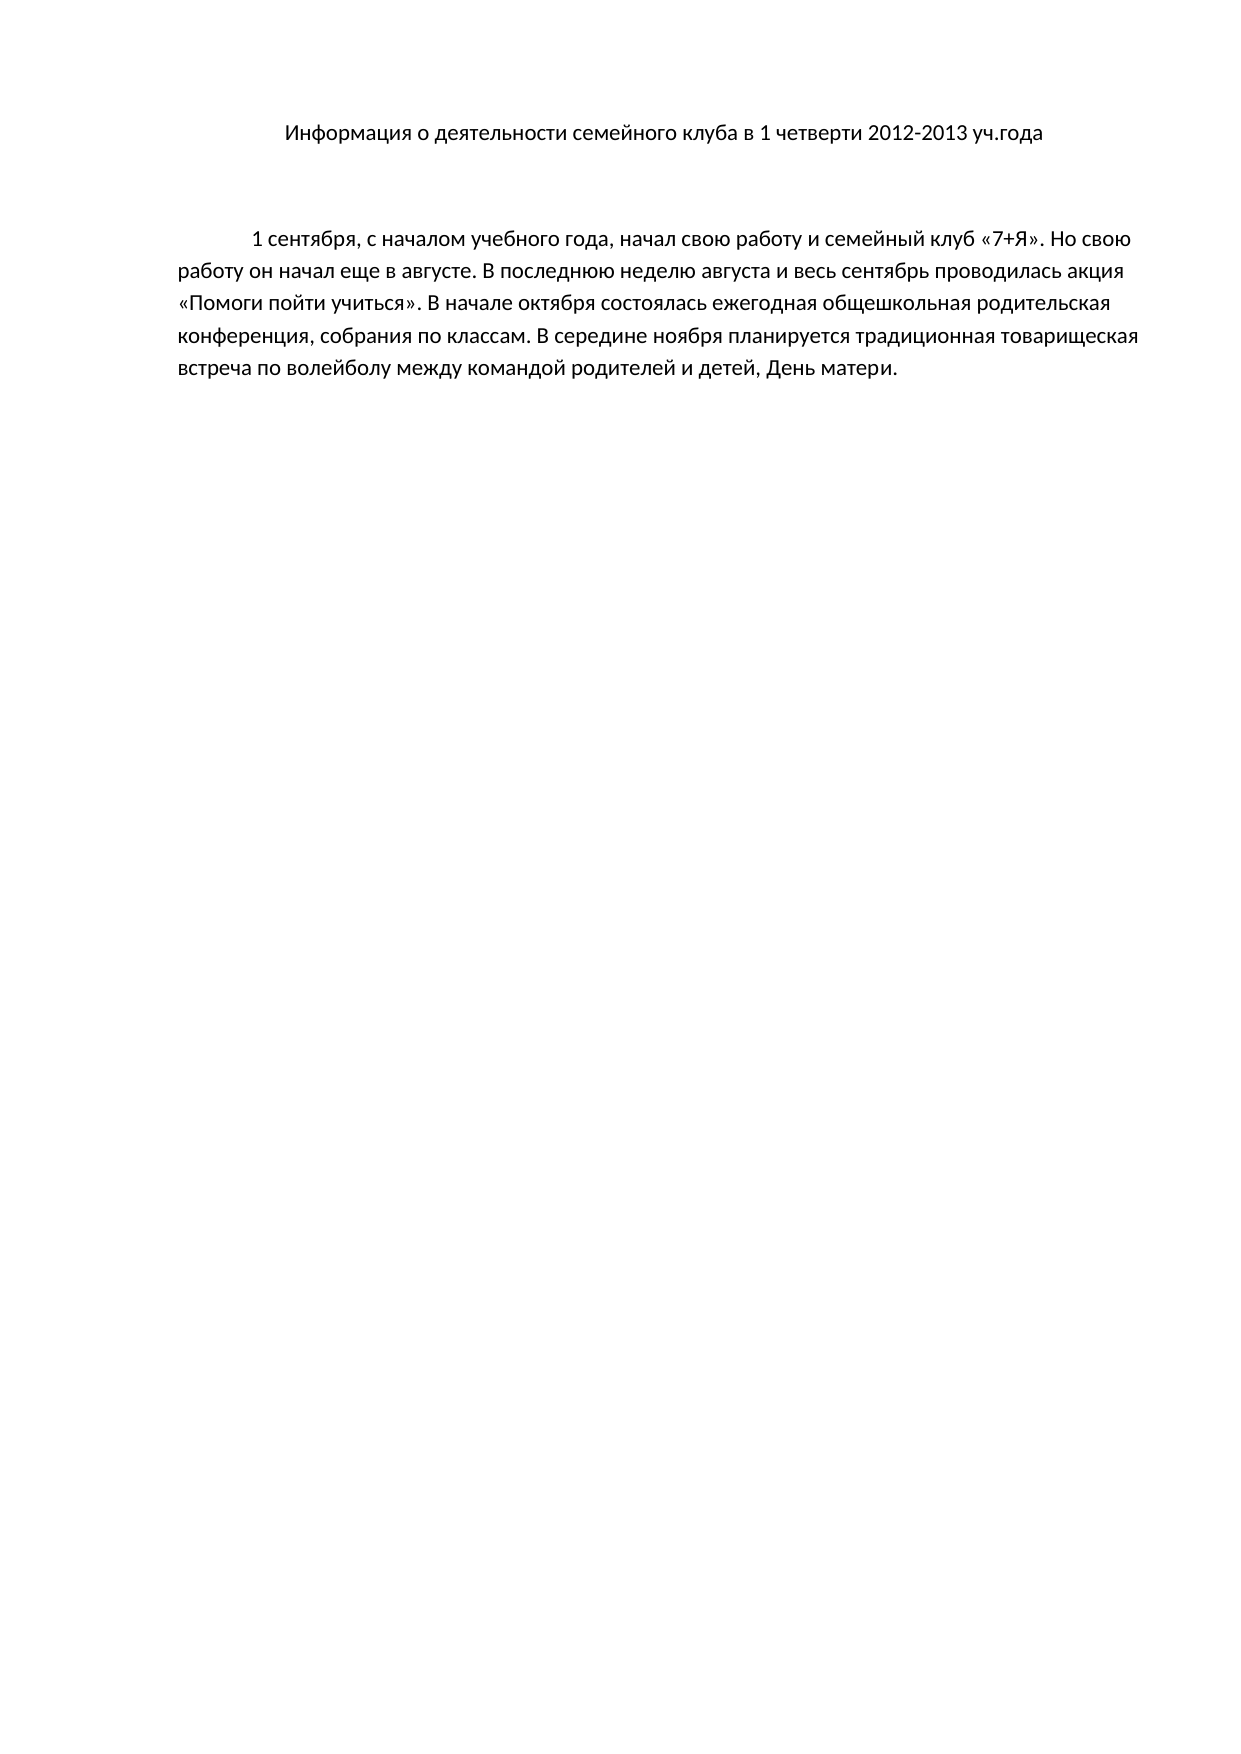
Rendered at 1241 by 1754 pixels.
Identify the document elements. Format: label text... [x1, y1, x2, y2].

text 1 сентября, с началом учебного года, начал свою работу и семейный клуб «7+Я». Но свою работу он начал еще в августе. В последнюю неделю августа и весь сентябрь проводилась акция «Помоги пойти учиться». В начале октября состоялась ежегодная общешкольная родительская конференция, собрания по классам. В середине ноября планируется традиционная товарищеская встреча по волейболу между командой родителей и детей, День матери. [177, 224, 1152, 381]
text Информация о деятельности семейного клуба в 1 четверти 2012-2013 уч.года [177, 118, 1152, 146]
